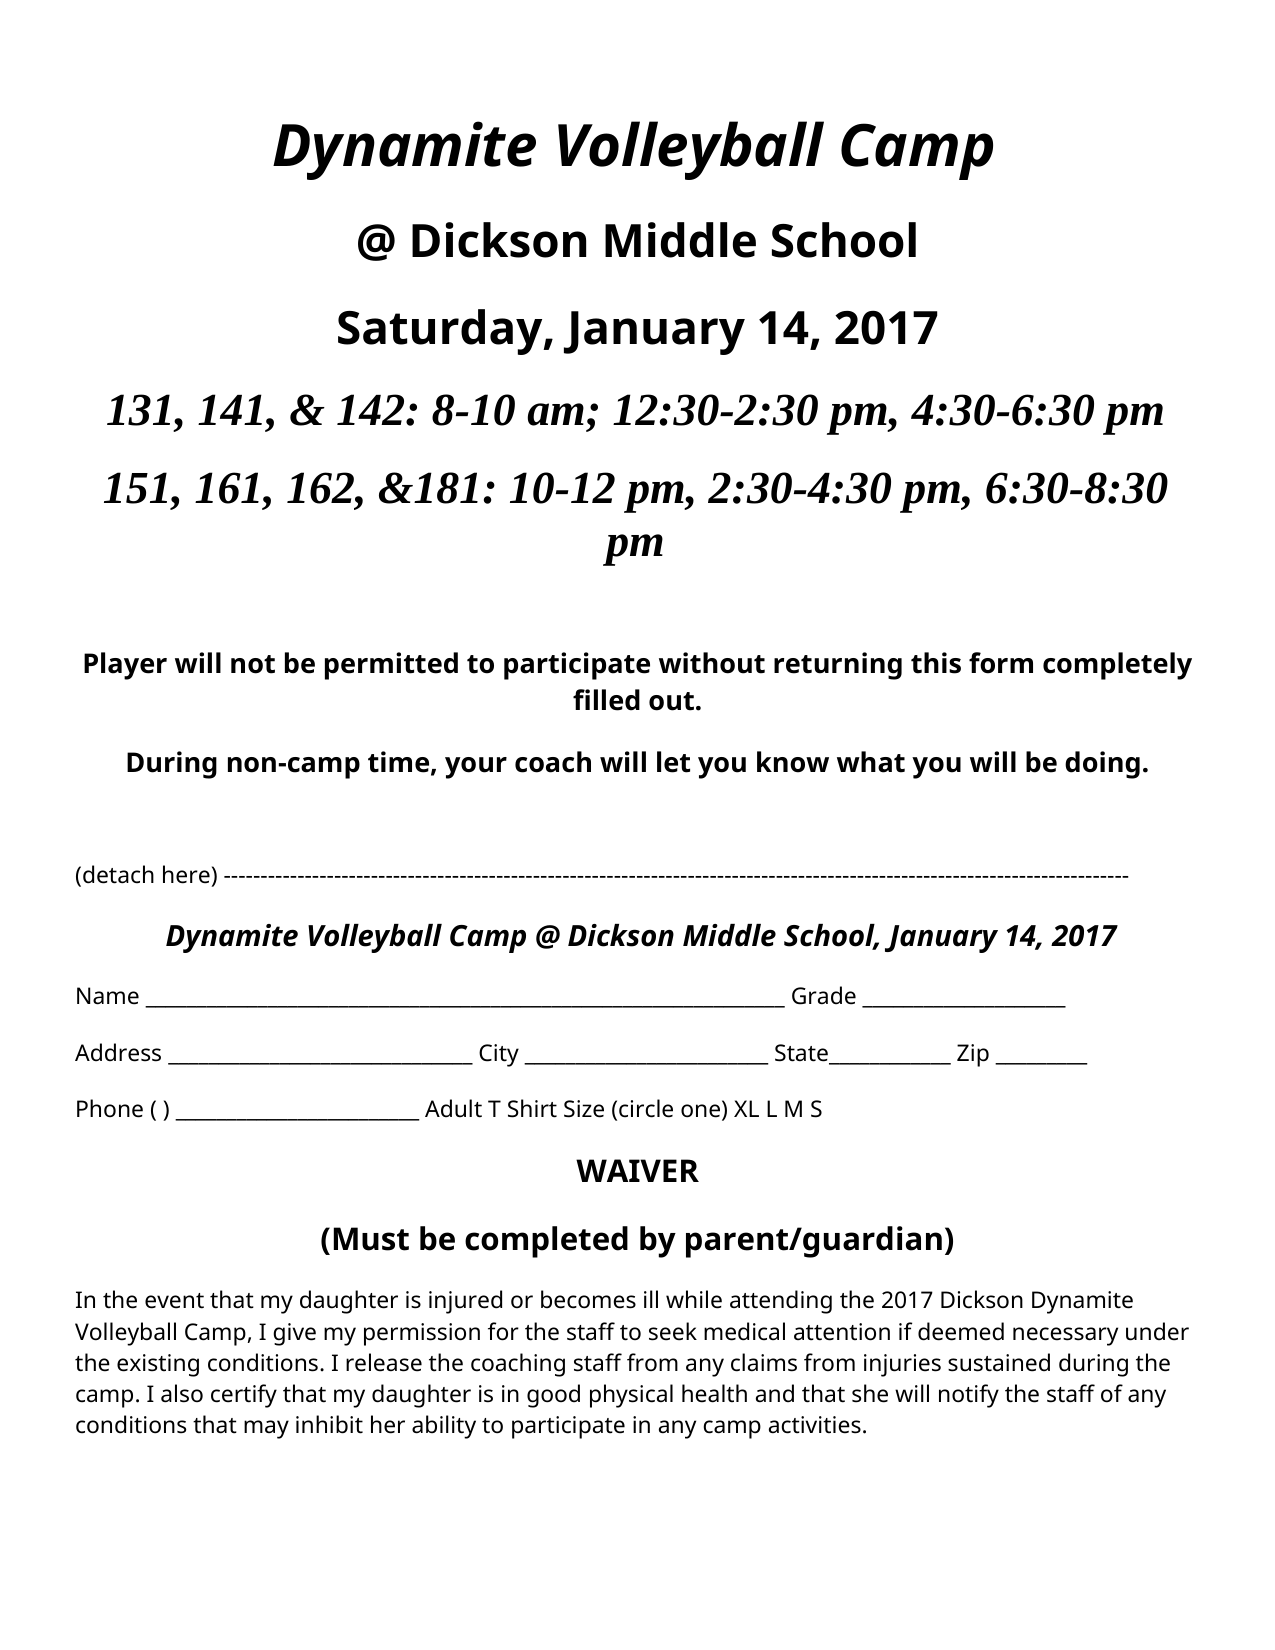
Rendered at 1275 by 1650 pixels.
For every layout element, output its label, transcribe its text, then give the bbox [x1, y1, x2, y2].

text In the event that my daughter is injured or becomes ill while attending the 2017 Dickson Dynamite Volleyball Camp, I give my permission for the staff to seek medical attention if deemed necessary under the existing conditions. I release the coaching staff from any claims from injuries sustained during the camp. I also certify that my daughter is in good physical health and that she will notify the staff of any conditions that may inhibit her ability to participate in any camp activities. [75, 1284, 1200, 1440]
text 131, 141, & 142: 8-10 am; 12:30-2:30 pm, 4:30-6:30 pm [75, 383, 1200, 436]
text Player will not be permitted to participate without returning this form completely filled out. [75, 645, 1200, 719]
text @ Dickson Middle School [75, 208, 1200, 271]
text (detach here) --------------------------------------------------------------------------------------------------------------------------- [75, 859, 1200, 891]
text Saturday, January 14, 2017 [75, 296, 1200, 358]
text 151, 161, 162, &181: 10-12 pm, 2:30-4:30 pm, 6:30-8:30 pm [75, 461, 1200, 566]
text Dynamite Volleyball Camp [75, 104, 1200, 183]
text Phone ( ) ________________________ Adult T Shirt Size (circle one) XL L M S [75, 1093, 1200, 1124]
text Name _______________________________________________________________ Grade ____________________ [75, 980, 1200, 1011]
text During non-camp time, your coach will let you know what you will be doing. [75, 744, 1200, 781]
text WAIVER [75, 1149, 1200, 1192]
text Dynamite Volleyball Camp @ Dickson Middle School, January 14, 2017 [75, 916, 1200, 955]
text Address ______________________________ City ________________________ State____________ Zip _________ [75, 1036, 1200, 1068]
text (Must be completed by parent/guardian) [75, 1217, 1200, 1259]
